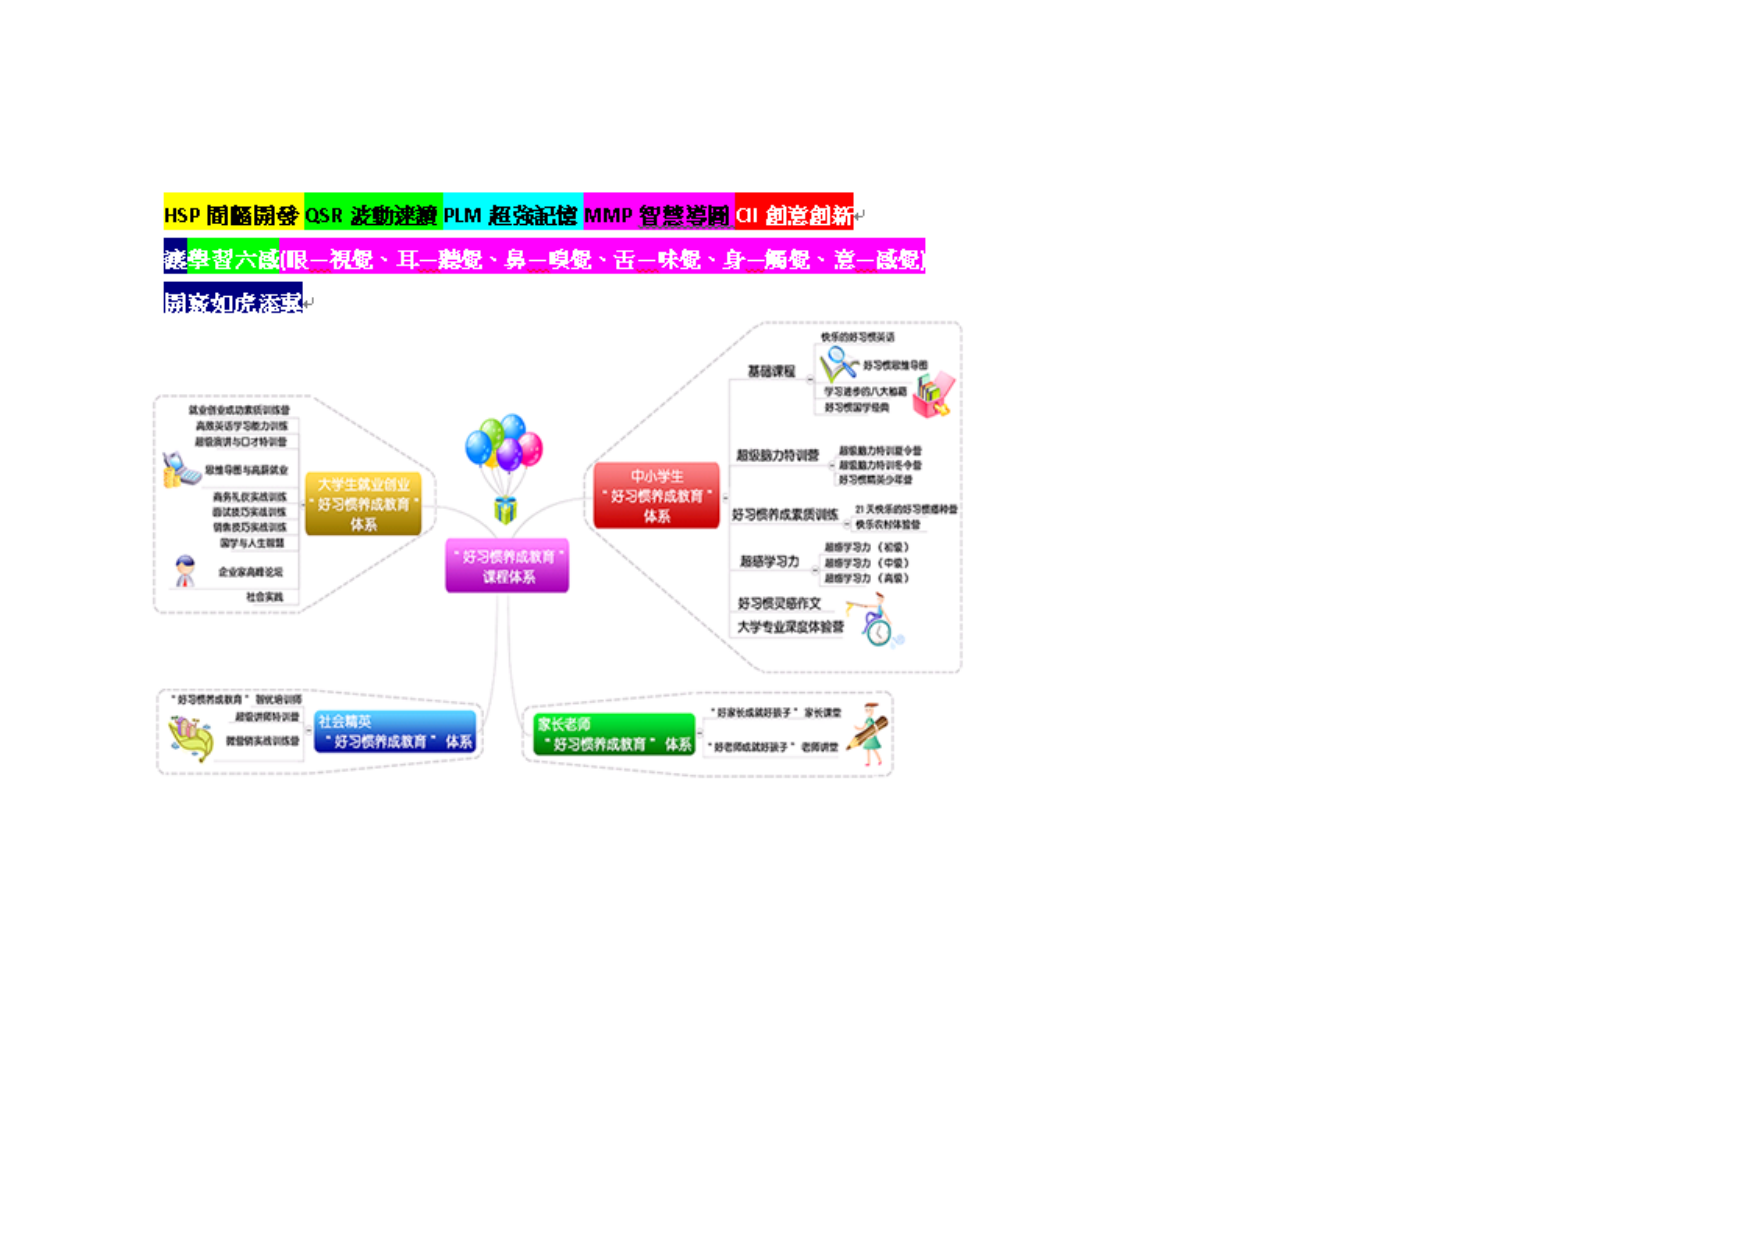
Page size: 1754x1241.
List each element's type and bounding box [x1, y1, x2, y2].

picture [150, 188, 974, 797]
